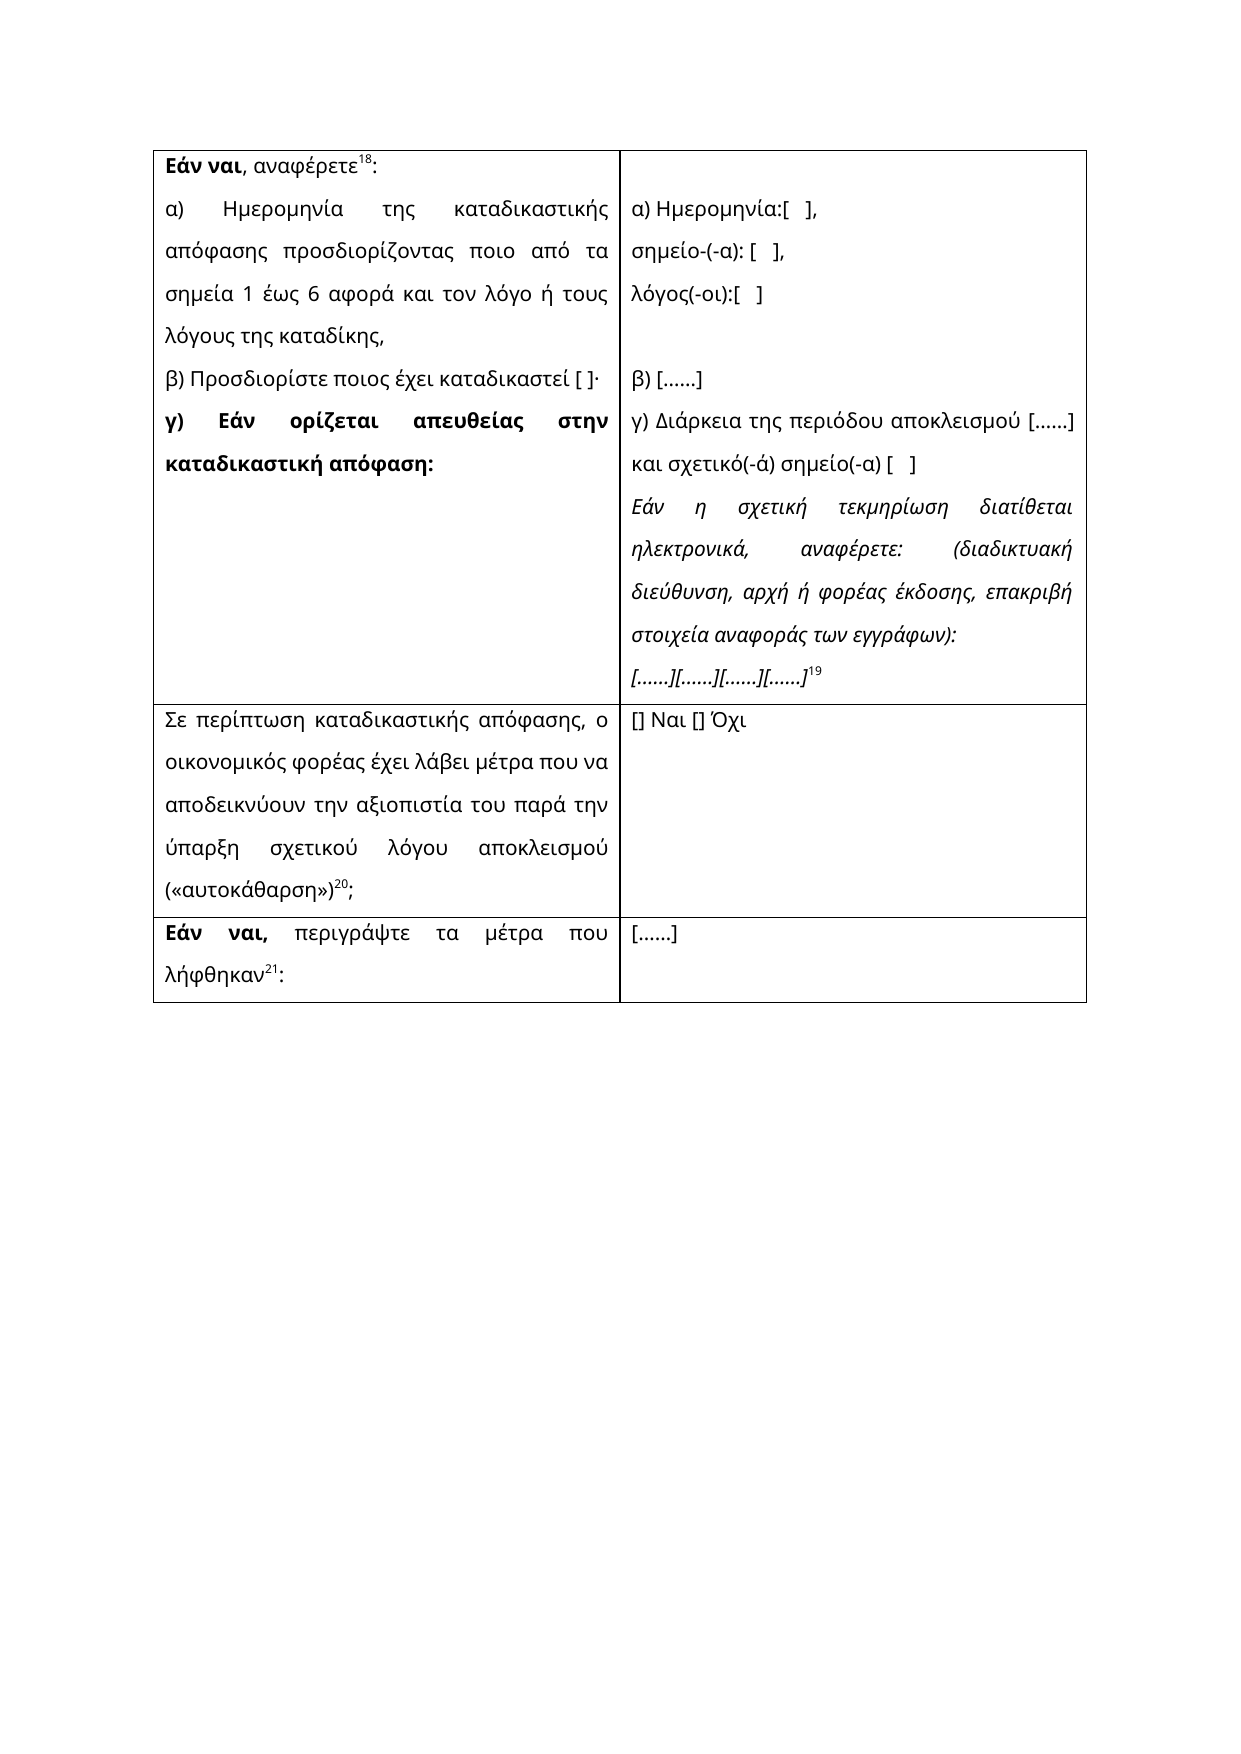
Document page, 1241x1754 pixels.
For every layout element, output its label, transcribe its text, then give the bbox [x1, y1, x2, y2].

table_cell α) Ημερομηνία:[ ], σημείο-(-α): [ ], λόγος(-οι):[ ] β) [……] γ) Διάρκεια της περιόδου αποκλεισμού [……] και σχετικό(-ά) σημείο(-α) [ ] Εάν η σχετική τεκμηρίωση διατίθεται ηλεκτρονικά, αναφέρετε: (διαδικτυακή διεύθυνση, αρχή ή φορέας έκδοσης, επακριβή στοιχεία αναφοράς των εγγράφων): [……][……][……][……]19 [621, 151, 1086, 704]
table_cell Εάν ναι, περιγράψτε τα μέτρα που λήφθηκαν21: [154, 918, 619, 1002]
table_cell [……] [621, 918, 1086, 1002]
table_cell [] Ναι [] Όχι [621, 705, 1086, 917]
table_cell Εάν ναι, αναφέρετε18: α) Ημερομηνία της καταδικαστικής απόφασης προσδιορίζοντας ποιο από τα σημεία 1 έως 6 αφορά και τον λόγο ή τους λόγους της καταδίκης, β) Προσδιορίστε ποιος έχει καταδικαστεί [ ]· γ) Εάν ορίζεται απευθείας στην καταδικαστική απόφαση: [154, 151, 619, 704]
table_cell Σε περίπτωση καταδικαστικής απόφασης, ο οικονομικός φορέας έχει λάβει μέτρα που να αποδεικνύουν την αξιοπιστία του παρά την ύπαρξη σχετικού λόγου αποκλεισμού («αυτοκάθαρση»)20; [154, 705, 619, 917]
